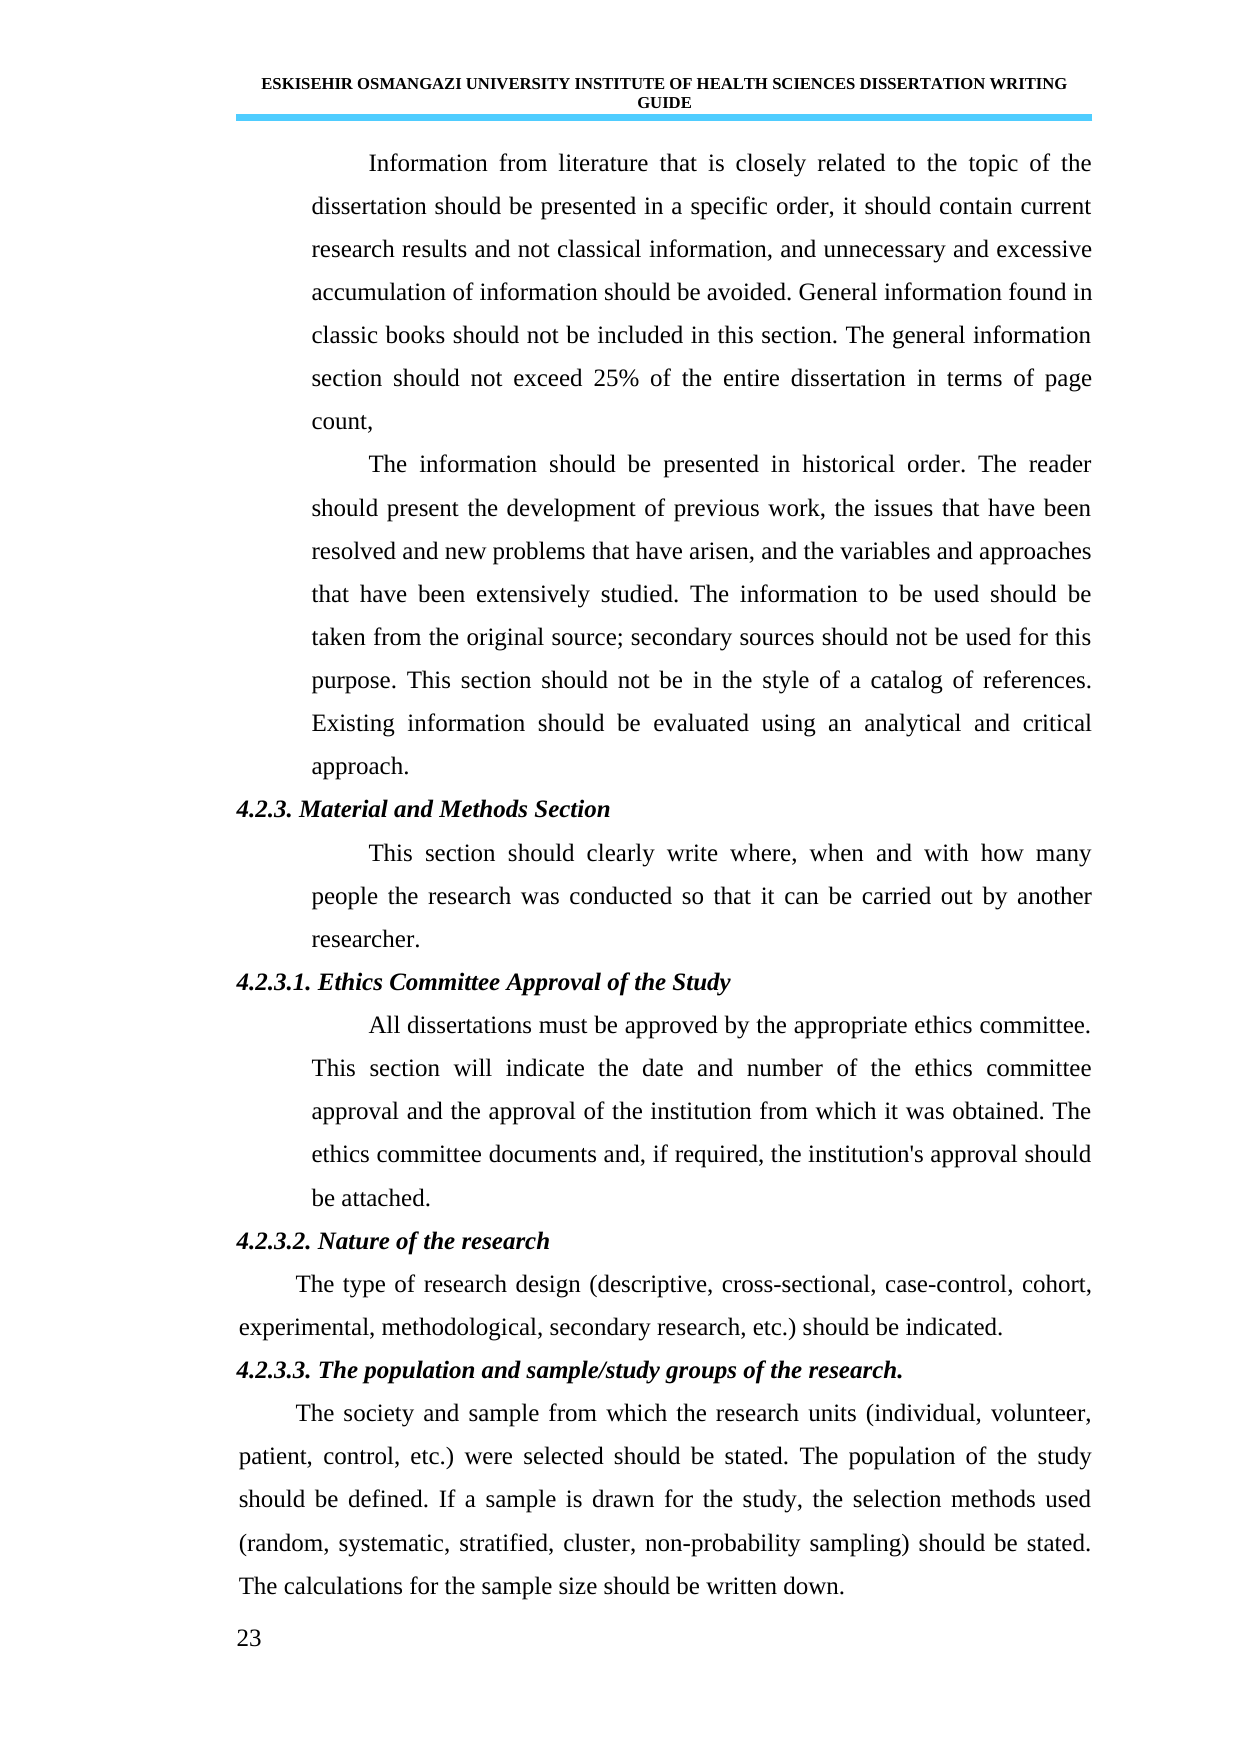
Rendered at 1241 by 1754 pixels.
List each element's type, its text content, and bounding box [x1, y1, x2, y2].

text Information from literature that is closely related to the topic of the dissertation should be presented in a specific order, it should contain current research results and not classical information, and unnecessary and excessive accumulation of information should be avoided. General information found in classic books should not be included in this section. The general information section should not exceed 25% of the entire dissertation in terms of page count, [311, 148, 1092, 435]
text This section should clearly write where, when and with how many people the research was conducted so that it can be carried out by another researcher. [311, 838, 1092, 953]
text 4.2.3.1. Ethics Committee Approval of the Study [236, 967, 1092, 996]
text All dissertations must be approved by the appropriate ethics committee. This section will indicate the date and number of the ethics committee approval and the approval of the institution from which it was obtained. The ethics committee documents and, if required, the institution's approval should be attached. [311, 1010, 1092, 1211]
text The information should be presented in historical order. The reader should present the development of previous work, the issues that have been resolved and new problems that have arisen, and the variables and approaches that have been extensively studied. The information to be used should be taken from the original source; secondary sources should not be used for this purpose. This section should not be in the style of a catalog of references. Existing information should be evaluated using an analytical and critical approach. [311, 449, 1092, 780]
text 4.2.3.2. Nature of the research [236, 1226, 1092, 1254]
text 4.2.3.3. The population and sample/study groups of the research. [236, 1355, 1092, 1384]
text The society and sample from which the research units (individual, volunteer, patient, control, etc.) were selected should be stated. The population of the study should be defined. If a sample is drawn for the study, the selection methods used (random, systematic, stratified, cluster, non-probability sampling) should be stated. The calculations for the sample size should be written down. [238, 1398, 1092, 1599]
text The type of research design (descriptive, cross-sectional, case-control, cohort, experimental, methodological, secondary research, etc.) should be indicated. [238, 1269, 1092, 1341]
text 4.2.3. Material and Methods Section [236, 794, 1092, 823]
